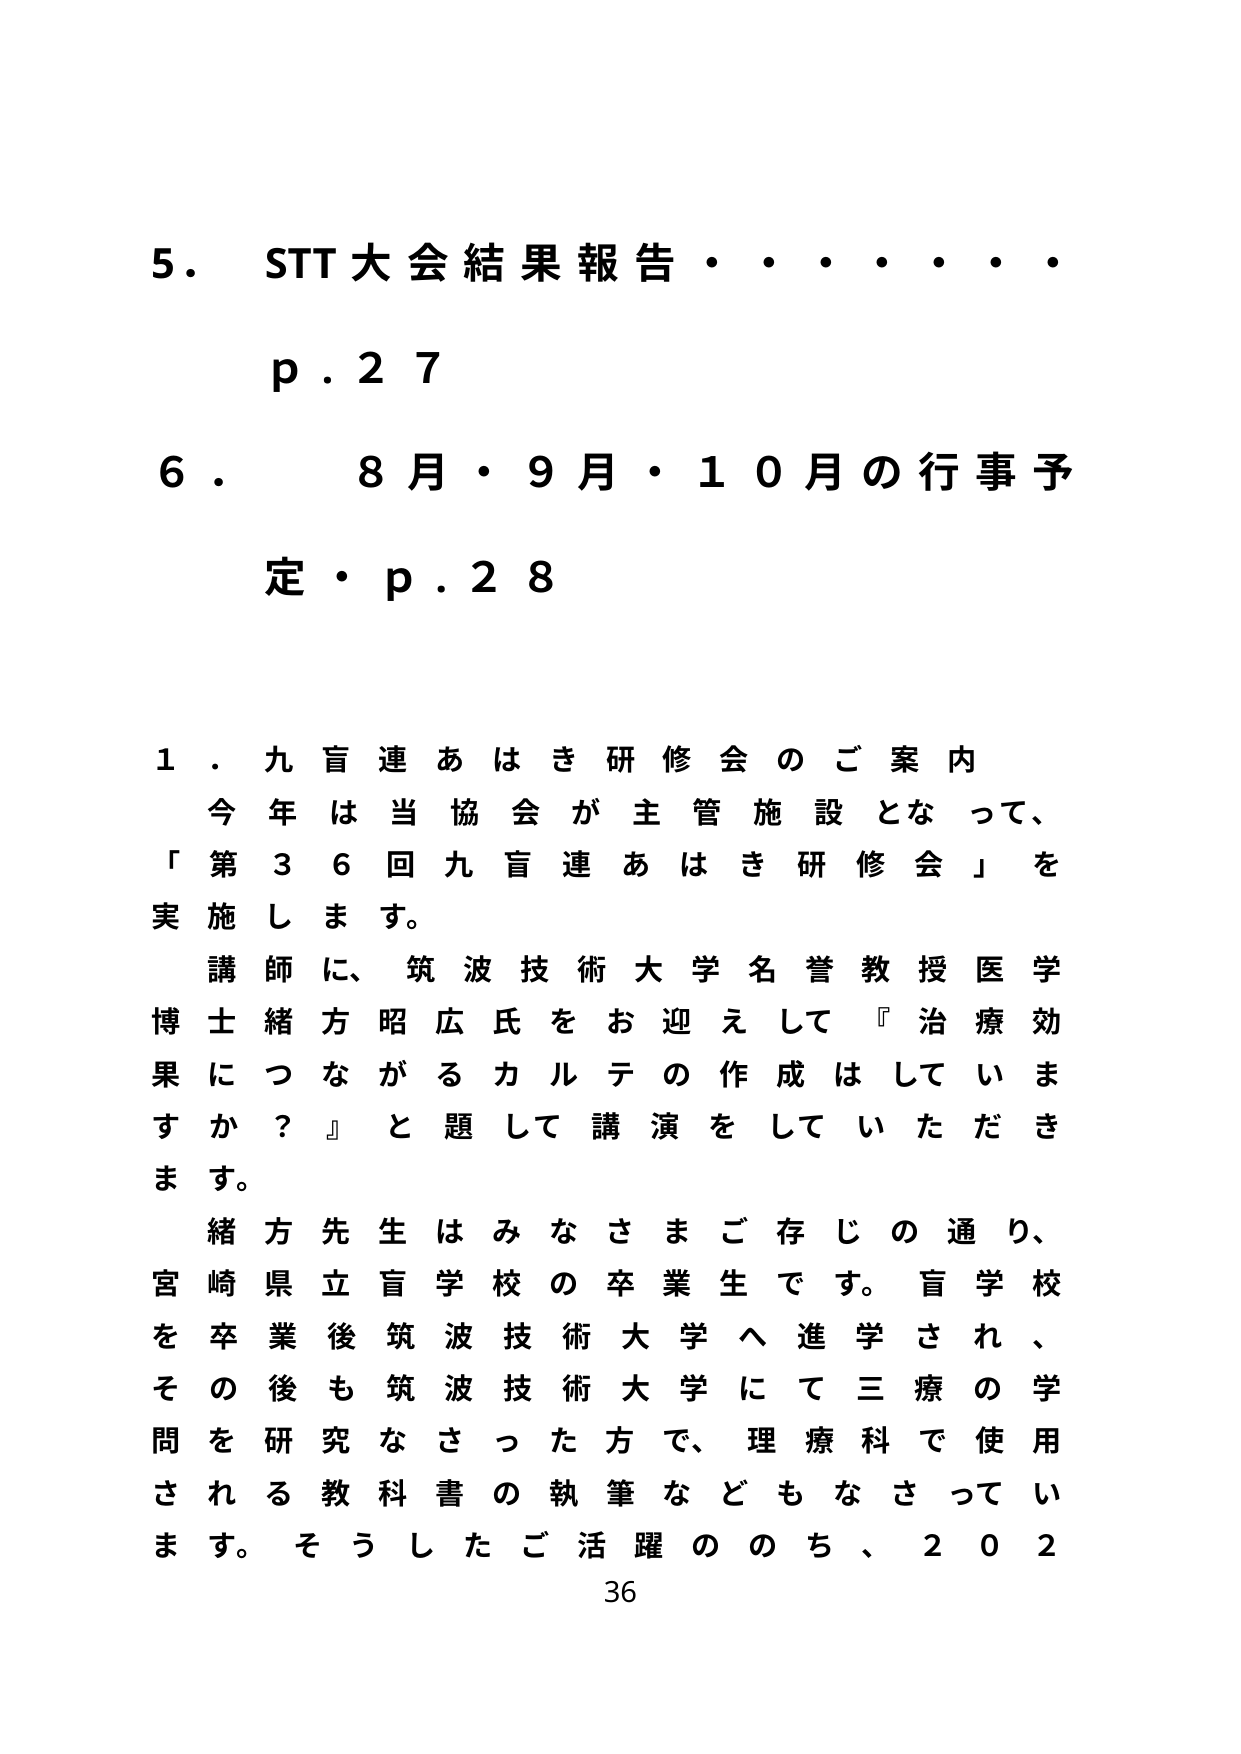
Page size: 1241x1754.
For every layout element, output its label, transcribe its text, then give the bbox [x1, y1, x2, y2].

list ８月・９月・１０月の行事予定・ｐ.２８ [151, 417, 1089, 627]
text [151, 1203, 1089, 1570]
text 講師に、筑波技術大学名誉教授医学博士緒方昭広氏をお迎えして『治療効果につながるカルテの作成はしていますか？』と題して講演をしていただきます。 [151, 941, 1089, 1203]
text １．九盲連あはき研修会のご案内 [151, 732, 1089, 784]
list STT大会結果報告・・・・・・・ｐ.２７ [151, 208, 1089, 417]
text 今年は当協会が主管施設となって、「第３６回九盲連あはき研修会」を実施します。 [151, 784, 1089, 941]
